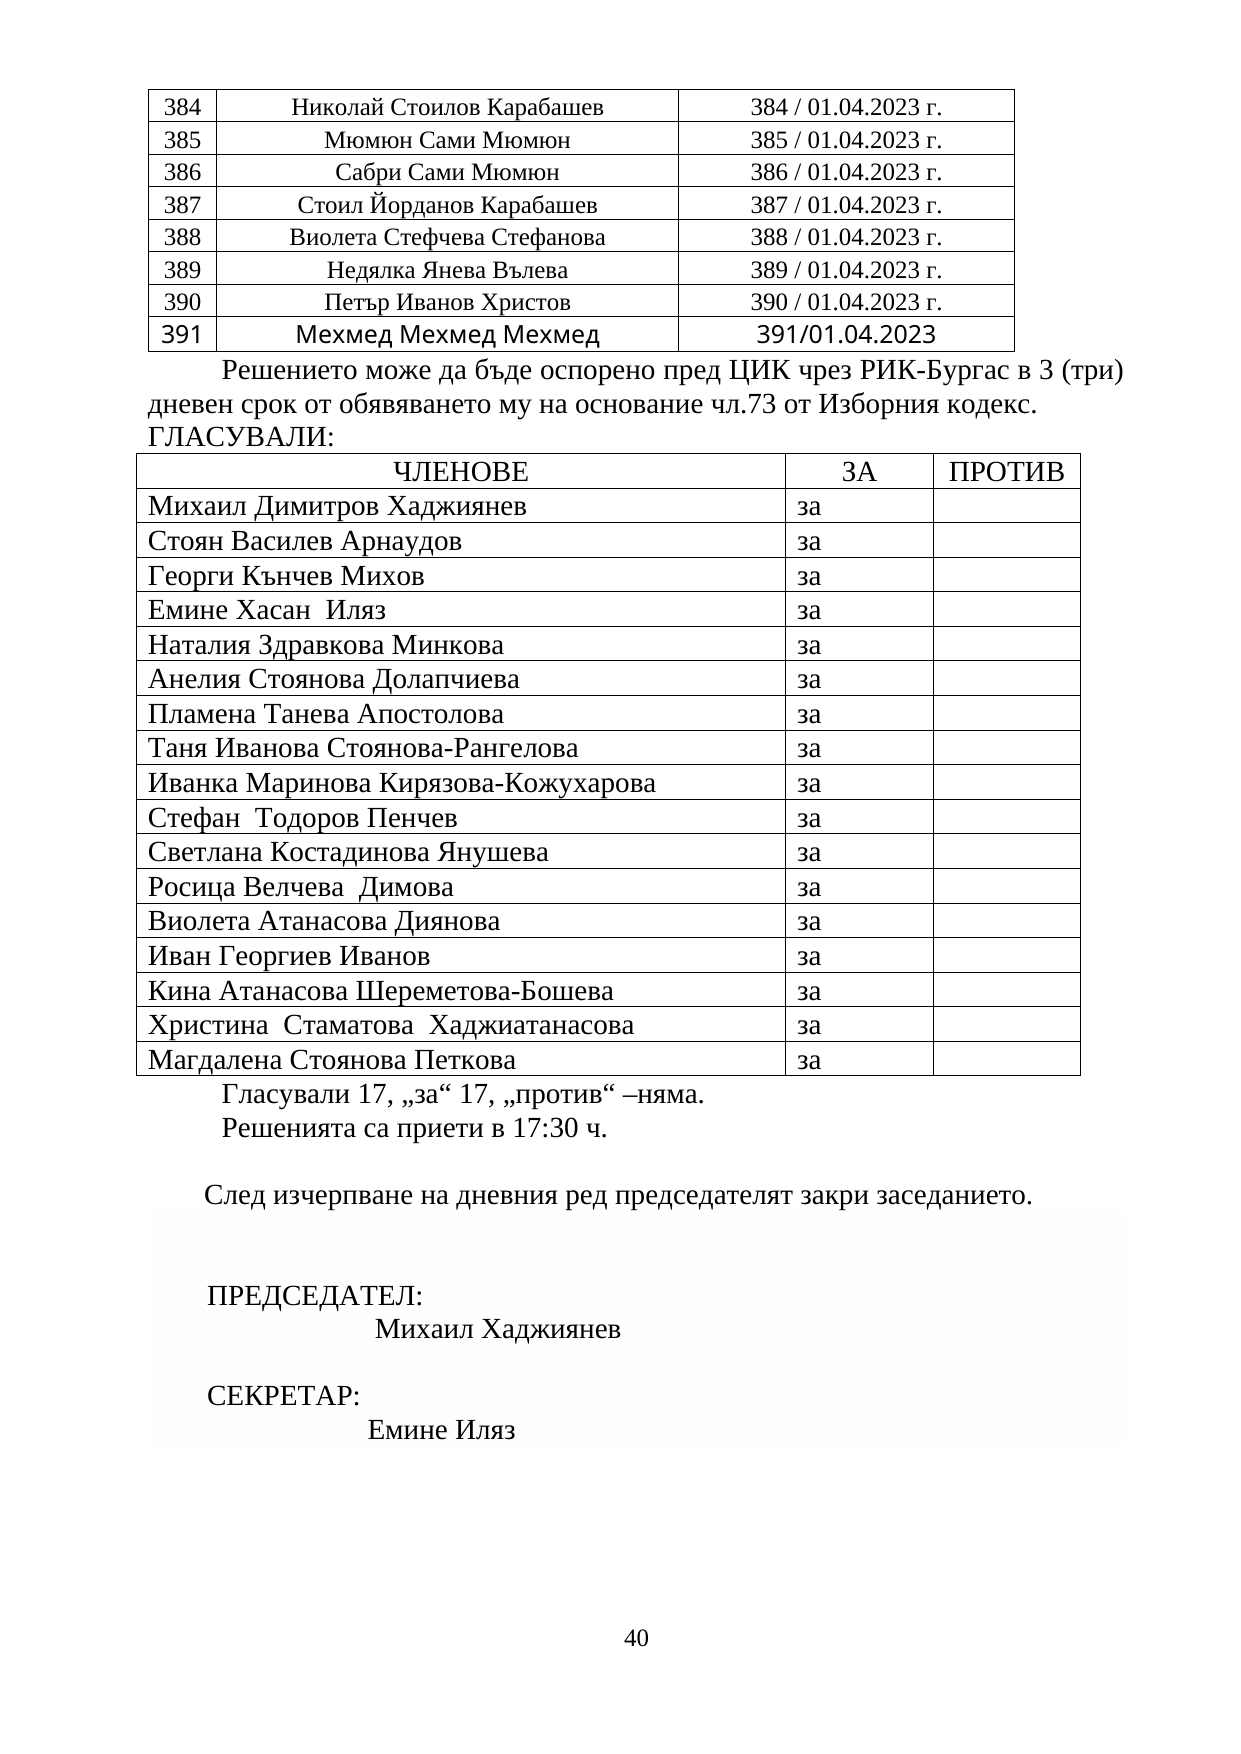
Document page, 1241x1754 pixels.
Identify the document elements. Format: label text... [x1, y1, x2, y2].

text ПРЕДСЕДАТЕЛ: [148, 1278, 1125, 1311]
table_cell за [786, 800, 933, 833]
table_cell Мюмюн Сами Мюмюн [217, 122, 678, 154]
table_cell [934, 661, 1080, 695]
text ГЛАСУВАЛИ: [148, 419, 1125, 453]
text След изчерпване на дневния ред председателят закри заседанието. [148, 1177, 1125, 1211]
table_cell за [786, 869, 933, 902]
table_cell 390 / 01.04.2023 г. [679, 285, 1014, 316]
table_cell за [786, 489, 933, 522]
table_cell Магдалена Стоянова Петкова [137, 1042, 785, 1075]
table_cell Светлана Костадинова Янушева [137, 834, 785, 868]
table_cell [934, 973, 1080, 1006]
table_cell [934, 1007, 1080, 1041]
table_header ЧЛЕНОВЕ [137, 454, 785, 487]
table_cell 384 [149, 90, 216, 121]
table_cell за [786, 731, 933, 764]
table_cell 391/01.04.2023 [679, 317, 1014, 351]
table_cell Петър Иванов Христов [217, 285, 678, 316]
table_cell Наталия Здравкова Минкова [137, 627, 785, 660]
table_cell Недялка Янева Вълева [217, 252, 678, 284]
table_cell за [786, 1042, 933, 1075]
table_cell [934, 592, 1080, 626]
table_cell Кина Атанасова Шереметова-Бошева [137, 973, 785, 1006]
table_cell за [786, 592, 933, 626]
table_cell Анелия Стоянова Долапчиева [137, 661, 785, 695]
text Михаил Хаджиянев [148, 1311, 1125, 1345]
table_cell Виолета Стефчева Стефанова [217, 220, 678, 251]
table_cell [934, 869, 1080, 902]
table_header ПРОТИВ [934, 454, 1080, 487]
table_cell Пламена Танева Апостолова [137, 696, 785, 729]
table_cell 388 / 01.04.2023 г. [679, 220, 1014, 251]
table_cell Михаил Димитров Хаджиянев [137, 489, 785, 522]
table_cell Емине Хасан Иляз [137, 592, 785, 626]
table_cell Сабри Сами Мюмюн [217, 155, 678, 186]
text СЕКРЕТАР: [148, 1378, 1125, 1412]
table_cell 385 / 01.04.2023 г. [679, 122, 1014, 154]
table_cell [934, 696, 1080, 729]
table_cell Виолета Атанасова Диянова [137, 904, 785, 937]
table_cell за [786, 765, 933, 799]
table_cell 388 [149, 220, 216, 251]
table_cell [934, 731, 1080, 764]
table_cell 389 / 01.04.2023 г. [679, 252, 1014, 284]
table_cell Стоян Василев Арнаудов [137, 523, 785, 557]
table_cell 384 / 01.04.2023 г. [679, 90, 1014, 121]
text Решението може да бъде оспорено пред ЦИК чрез РИК-Бургас в 3 (три) дневен срок от обявяването му на основание чл.73 от Изборния кодекс. [148, 352, 1125, 419]
table_cell 387 [149, 187, 216, 219]
table_cell 389 [149, 252, 216, 284]
table_cell [934, 938, 1080, 972]
table_cell [934, 1042, 1080, 1075]
table_cell Таня Иванова Стоянова-Рангелова [137, 731, 785, 764]
table_cell 385 [149, 122, 216, 154]
table_cell 387 / 01.04.2023 г. [679, 187, 1014, 219]
table_cell [934, 834, 1080, 868]
table_cell [934, 765, 1080, 799]
table_cell Иван Георгиев Иванов [137, 938, 785, 972]
table_cell Георги Кънчев Михов [137, 558, 785, 591]
table_cell за [786, 661, 933, 695]
table_cell 390 [149, 285, 216, 316]
table_cell Стоил Йорданов Карабашев [217, 187, 678, 219]
table_cell [934, 523, 1080, 557]
table_cell [934, 800, 1080, 833]
table_cell [934, 489, 1080, 522]
text Решенията са приети в 17:30 ч. [148, 1110, 1125, 1143]
table_cell 386 [149, 155, 216, 186]
text Емине Иляз [148, 1412, 1125, 1445]
table_cell за [786, 973, 933, 1006]
table_cell за [786, 834, 933, 868]
table_cell за [786, 1007, 933, 1041]
table_cell 391 [149, 317, 216, 351]
table_cell 386 / 01.04.2023 г. [679, 155, 1014, 186]
table_cell Стефан Тодоров Пенчев [137, 800, 785, 833]
table_cell Мехмед Мехмед Мехмед [217, 317, 678, 351]
table_cell Николай Стоилов Карабашев [217, 90, 678, 121]
table_header ЗА [786, 454, 933, 487]
table_cell Иванка Маринова Кирязова-Кожухарова [137, 765, 785, 799]
table_cell [934, 558, 1080, 591]
table_cell за [786, 904, 933, 937]
table_cell за [786, 627, 933, 660]
table_cell за [786, 558, 933, 591]
table_cell за [786, 938, 933, 972]
text Гласували 17, „за“ 17, „против“ –няма. [148, 1076, 1125, 1110]
table_cell [934, 904, 1080, 937]
table_cell за [786, 696, 933, 729]
table_cell [934, 627, 1080, 660]
table_cell Христина Стаматова Хаджиатанасова [137, 1007, 785, 1041]
table_cell Росица Велчева Димова [137, 869, 785, 902]
table_cell за [786, 523, 933, 557]
